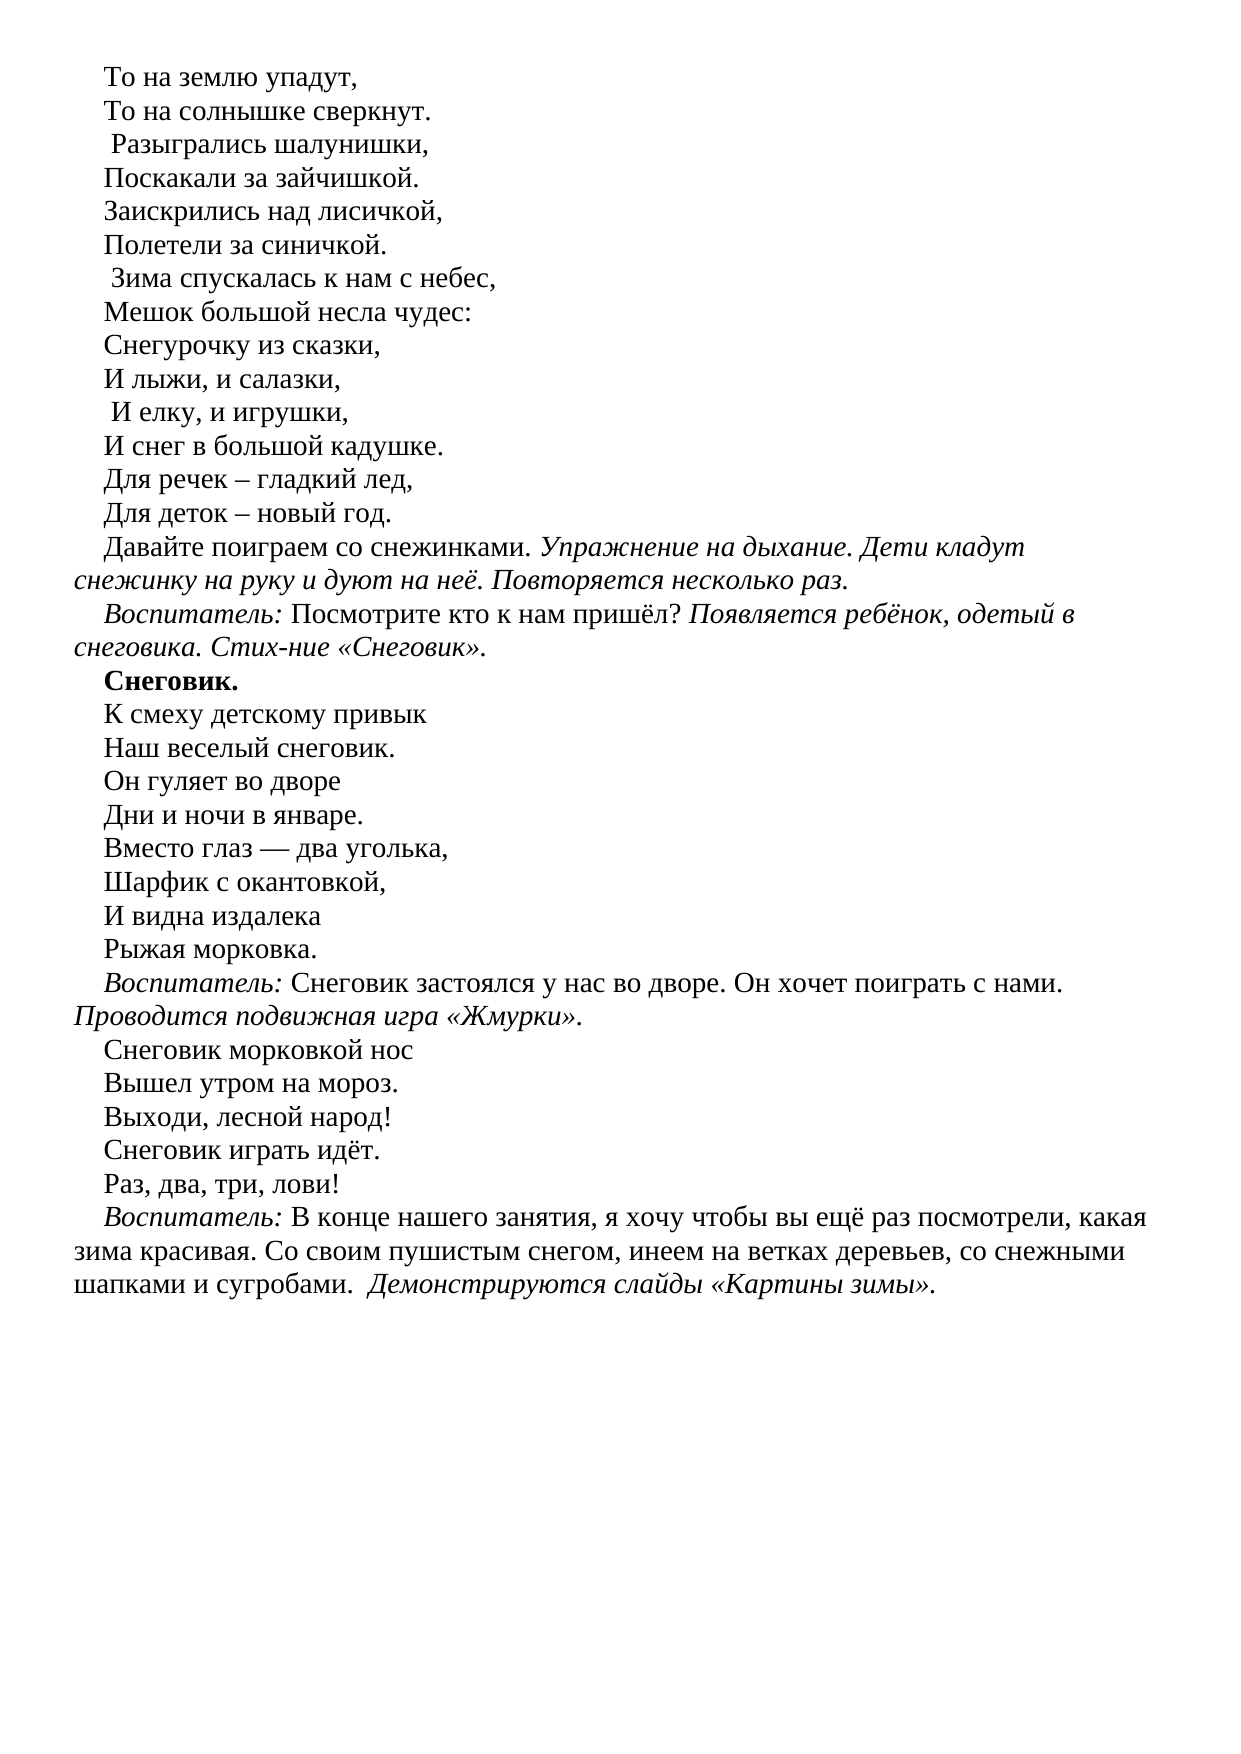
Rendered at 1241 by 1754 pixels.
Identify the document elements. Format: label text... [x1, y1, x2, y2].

text К смеху детскому привык [74, 696, 1152, 730]
text Раз, два, три, лови! [74, 1166, 1152, 1199]
text Снеговик. [74, 663, 1152, 696]
text Рыжая морковка. [74, 931, 1152, 965]
text Вместо глаз — два уголька, [74, 831, 1152, 864]
text И снег в большой кадушке. [74, 428, 1152, 462]
text И елку, и игрушки, [74, 394, 1152, 428]
text Разыгрались шалунишки, [74, 126, 1152, 160]
text Он гуляет во дворе [74, 763, 1152, 797]
text Снеговик играть идёт. [74, 1132, 1152, 1166]
text И видна издалека [74, 898, 1152, 931]
text Воспитатель: Посмотрите кто к нам пришёл? Появляется ребёнок, одетый в снеговика. Стих-ние «Снеговик». [74, 596, 1152, 663]
text То на землю упадут, [74, 59, 1152, 93]
text Выходи, лесной народ! [74, 1099, 1152, 1132]
text То на солнышке сверкнут. [74, 93, 1152, 126]
text Воспитатель: В конце нашего занятия, я хочу чтобы вы ещё раз посмотрели, какая зима красивая. Со своим пушистым снегом, инеем на ветках деревьев, со снежными шапками и сугробами. Демонстрируются слайды «Картины зимы». [74, 1199, 1152, 1300]
text И лыжи, и салазки, [74, 361, 1152, 394]
text Для речек – гладкий лед, [74, 462, 1152, 495]
text Вышел утром на мороз. [74, 1065, 1152, 1099]
text Давайте поиграем со снежинками. Упражнение на дыхание. Дети кладут снежинку на руку и дуют на неё. Повторяется несколько раз. [74, 529, 1152, 596]
text Мешок большой несла чудес: [74, 294, 1152, 327]
text Снеговик морковкой нос [74, 1032, 1152, 1065]
text Воспитатель: Снеговик застоялся у нас во дворе. Он хочет поиграть с нами. Проводится подвижная игра «Жмурки». [74, 965, 1152, 1032]
text Полетели за синичкой. [74, 227, 1152, 260]
text Поскакали за зайчишкой. [74, 160, 1152, 193]
text Зима спускалась к нам с небес, [74, 260, 1152, 294]
text Для деток – новый год. [74, 495, 1152, 529]
text Снегурочку из сказки, [74, 327, 1152, 361]
text Заискрились над лисичкой, [74, 193, 1152, 227]
text Шарфик с окантовкой, [74, 864, 1152, 898]
text Наш веселый снеговик. [74, 730, 1152, 763]
text Дни и ночи в январе. [74, 797, 1152, 831]
